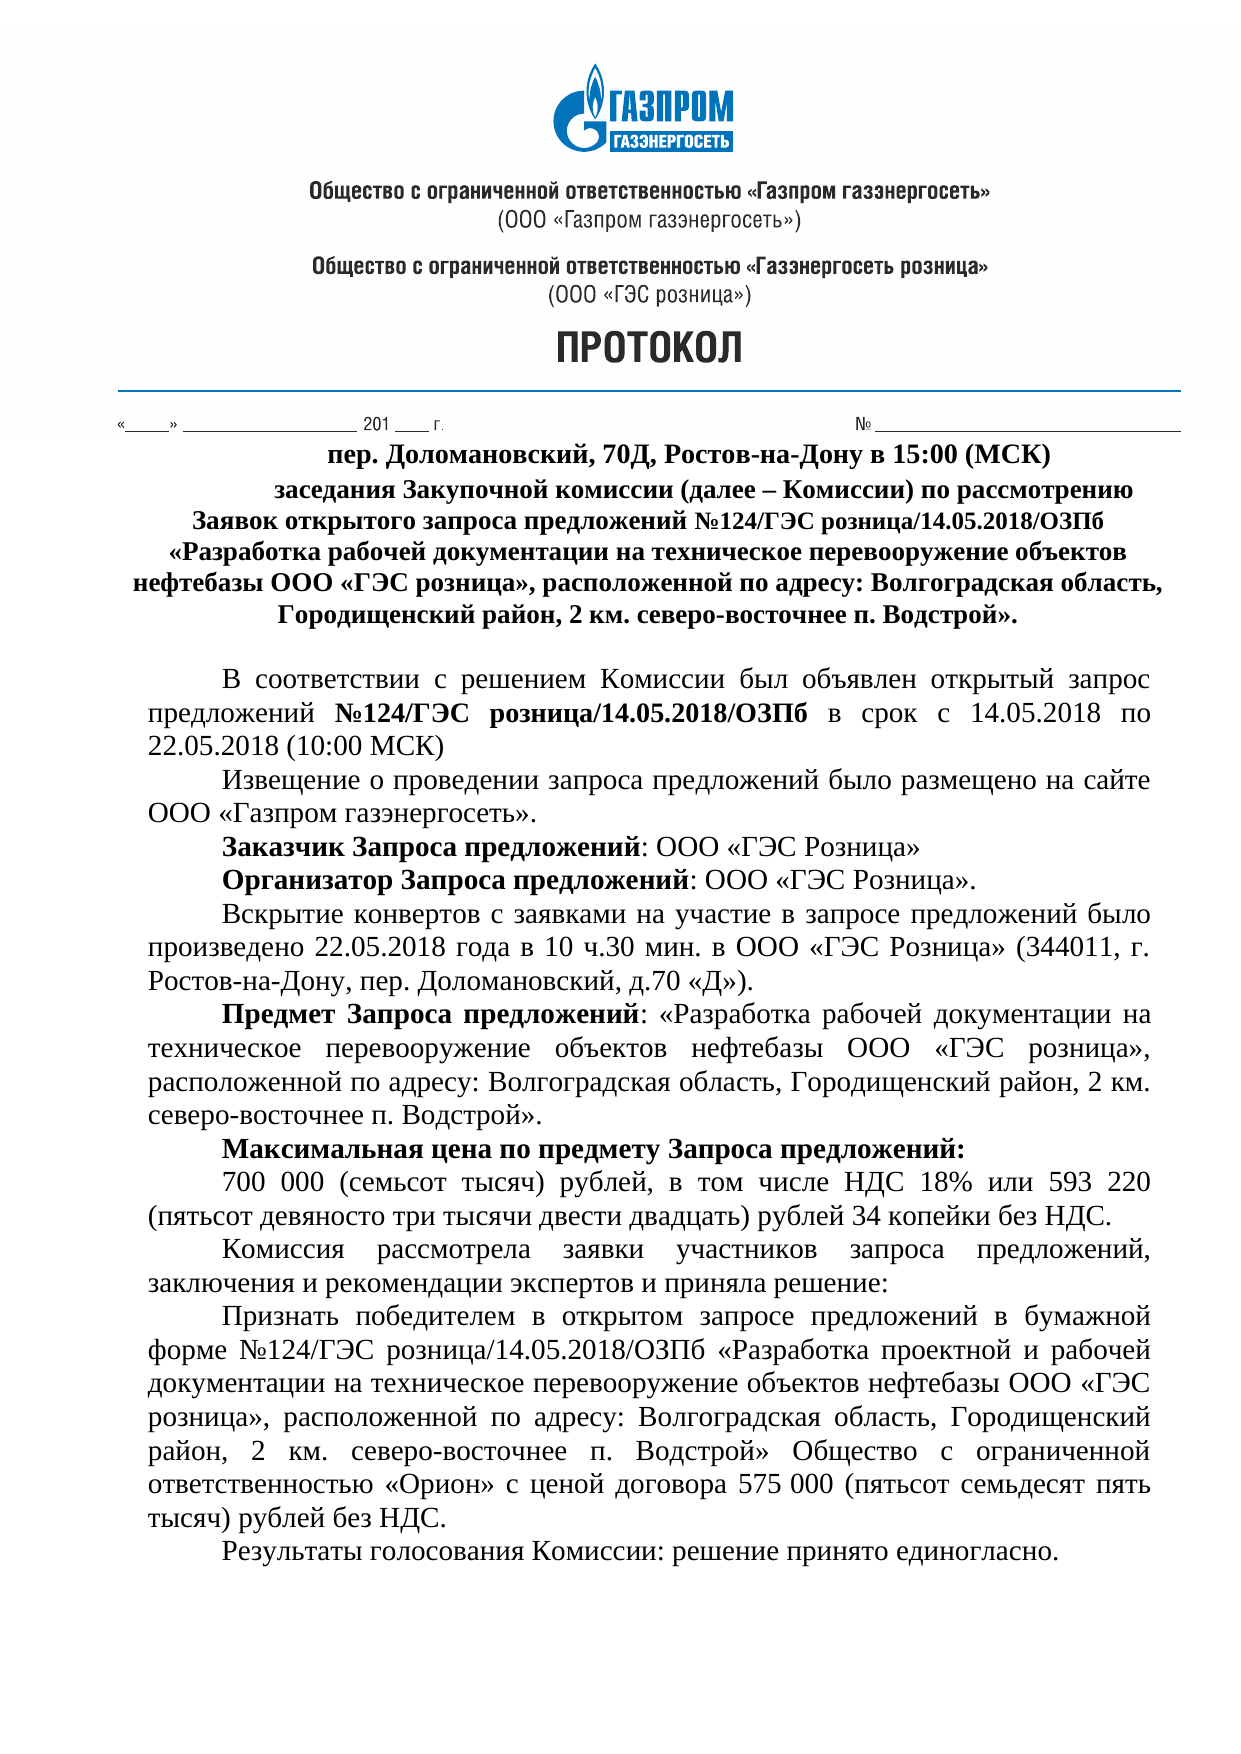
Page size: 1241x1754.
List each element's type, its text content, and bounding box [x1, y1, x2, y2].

text В соответствии с решением Комиссии был объявлен открытый запрос предложений №124/ГЭС розница/14.05.2018/ОЗПб в срок с 14.05.2018 по 22.05.2018 (10:00 МСК) [148, 661, 1152, 762]
text Вскрытие конвертов с заявками на участие в запросе предложений было произведено 22.05.2018 года в 10 ч.30 мин. в ООО «ГЭС Розница» (344011, г. Ростов-на-Дону, пер. Доломановский, д.70 «Д»). [148, 896, 1152, 997]
text Предмет Запроса предложений: «Разработка рабочей документации на техническое перевооружение объектов нефтебазы ООО «ГЭС розница», расположенной по адресу: Волгоградская область, Городищенский район, 2 км. северо-восточнее п. Водстрой». [148, 997, 1152, 1131]
table_cell заседания Закупочной комиссии (далее – Комиссии) по рассмотрению Заявок открытого запроса предложений №124/ГЭС розница/14.05.2018/ОЗПб «Разработка рабочей документации на техническое перевооружение объектов нефтебазы ООО «ГЭС розница», расположенной по адресу: Волгоградская область, Городищенский район, 2 км. северо-восточнее п. Водстрой». [118, 473, 1178, 661]
text 700 000 (семьсот тысяч) рублей, в том числе НДС 18% или 593 220 (пятьсот девяносто три тысячи двести двадцать) рублей 34 копейки без НДС. [148, 1164, 1152, 1231]
text Организатор Запроса предложений: ООО «ГЭС Розница». [148, 862, 1152, 896]
text Извещение о проведении запроса предложений было размещено на сайте ООО «Газпром газэнергосеть». [148, 762, 1152, 829]
table_header пер. Доломановский, 70Д, Ростов-на-Дону в 15:00 (МСК) [144, 437, 1152, 473]
text Заказчик Запроса предложений: ООО «ГЭС Розница» [148, 829, 1152, 862]
text Признать победителем в открытом запросе предложений в бумажной форме №124/ГЭС розница/14.05.2018/ОЗПб «Разработка проектной и рабочей документации на техническое перевооружение объектов нефтебазы ООО «ГЭС розница», расположенной по адресу: Волгоградская область, Городищенский район, 2 км. северо-восточнее п. Водстрой» Общество с ограниченной ответственностью «Орион» с ценой договора 575 000 (пятьсот семьдесят пять тысяч) рублей без НДС. [148, 1298, 1152, 1533]
text Результаты голосования Комиссии: решение принято единогласно. [148, 1533, 1152, 1567]
text Максимальная цена по предмету Запроса предложений: [148, 1131, 1152, 1164]
text Комиссия рассмотрела заявки участников запроса предложений, заключения и рекомендации экспертов и приняла решение: [148, 1231, 1152, 1298]
